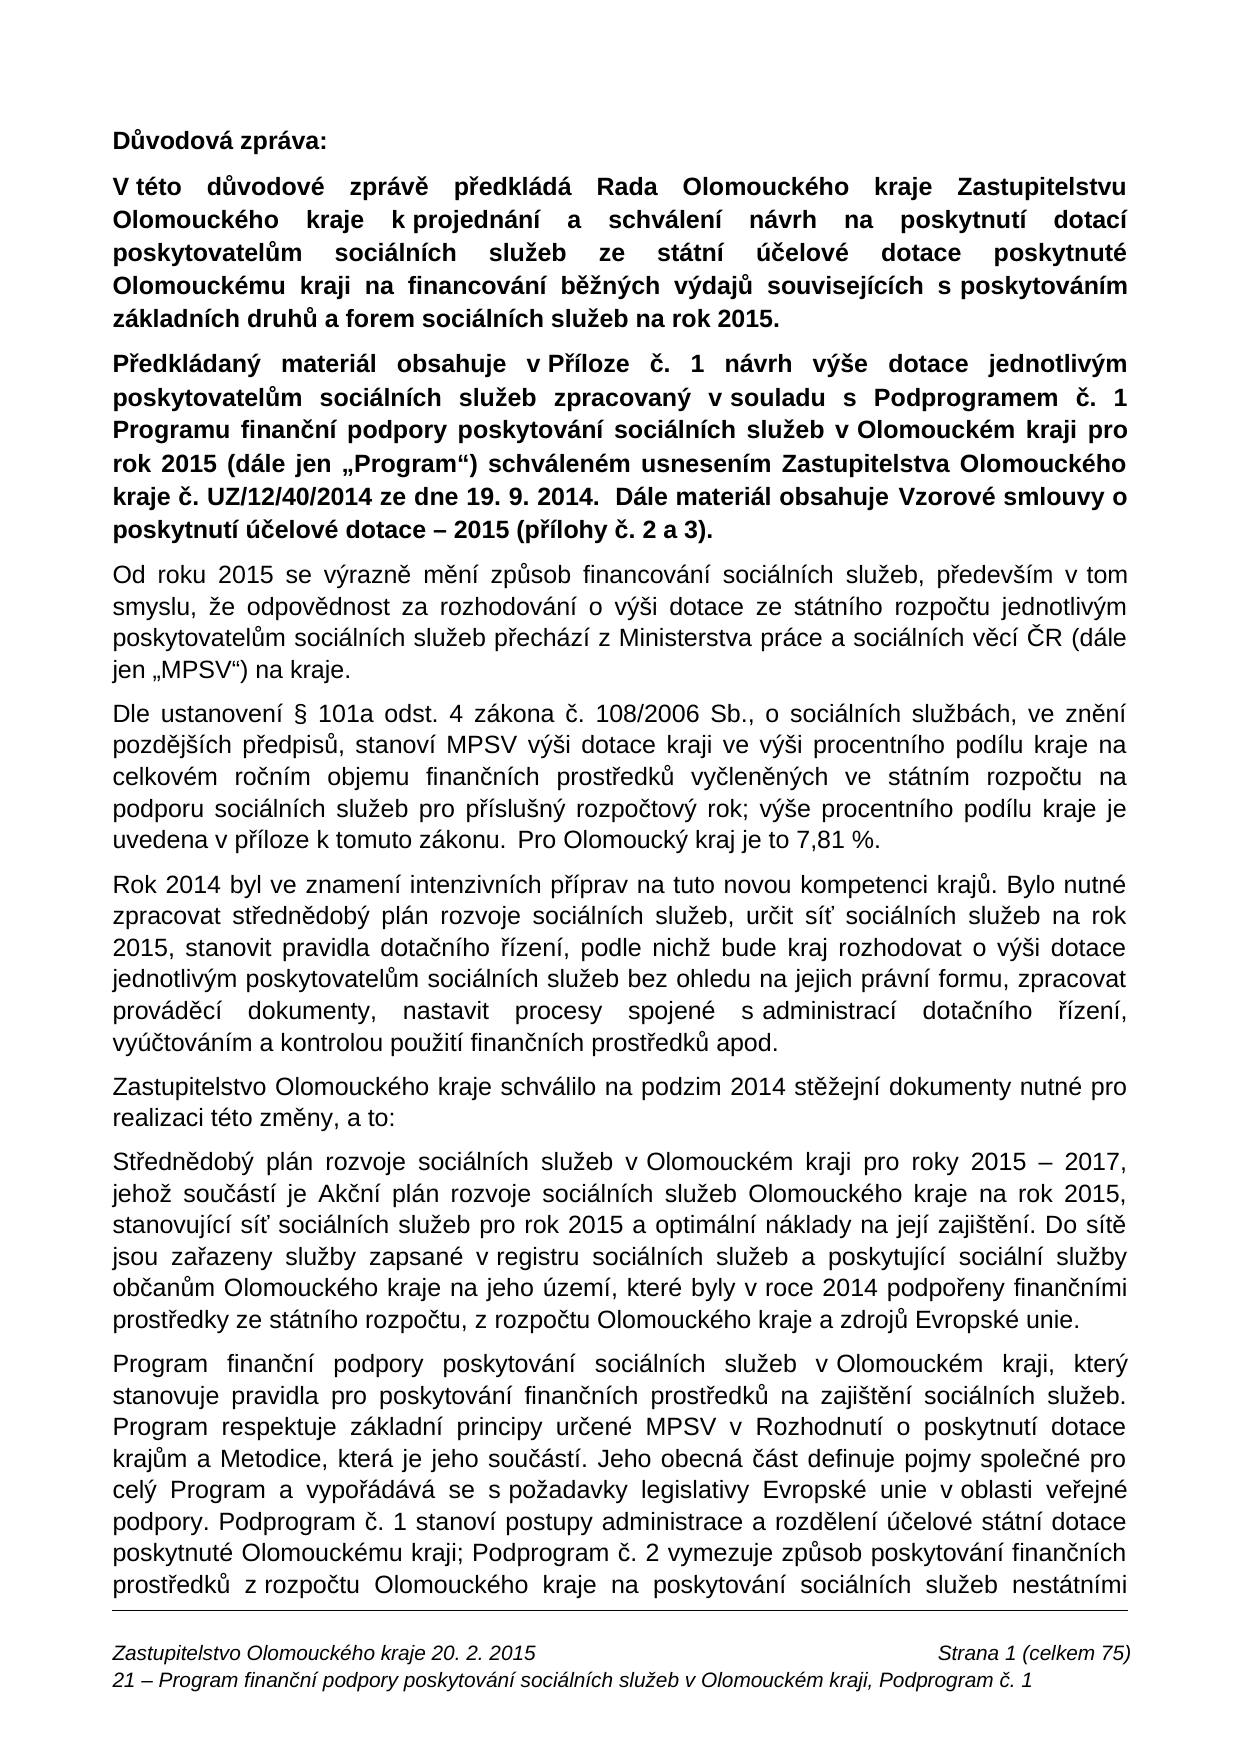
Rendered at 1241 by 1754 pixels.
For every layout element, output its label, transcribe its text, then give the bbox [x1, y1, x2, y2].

text V této důvodové zprávě předkládá Rada Olomouckého kraje Zastupitelstvu Olomouckého kraje k projednání a schválení návrh na poskytnutí dotací poskytovatelům sociálních služeb ze státní účelové dotace poskytnuté Olomouckému kraji na financování běžných výdajů souvisejících s poskytováním základních druhů a forem sociálních služeb na rok 2015. [112, 172, 1128, 333]
text Předkládaný materiál obsahuje v Příloze č. 1 návrh výše dotace jednotlivým poskytovatelům sociálních služeb zpracovaný v souladu s Podprogramem č. 1 Programu finanční podpory poskytování sociálních služeb v Olomouckém kraji pro rok 2015 (dále jen „Program“) schváleném usnesením Zastupitelstva Olomouckého kraje č. UZ/12/40/2014 ze dne 19. 9. 2014. Dále materiál obsahuje Vzorové smlouvy o poskytnutí účelové dotace – 2015 (přílohy č. 2 a 3). [112, 349, 1128, 543]
list Zastupitelstvo Olomouckého kraje schválilo na podzim 2014 stěžejní dokumenty nutné pro realizaci této změny, a to: [112, 1072, 1128, 1132]
text Důvodová zpráva: [112, 126, 1128, 155]
list Od roku 2015 se výrazně mění způsob financování sociálních služeb, především v tom smyslu, že odpovědnost za rozhodování o výši dotace ze státního rozpočtu jednotlivým poskytovatelům sociálních služeb přechází z Ministerstva práce a sociálních věcí ČR (dále jen „MPSV“) na kraje. [112, 560, 1128, 683]
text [112, 1349, 1128, 1599]
list Střednědobý plán rozvoje sociálních služeb v Olomouckém kraji pro roky 2015 – 2017, jehož součástí je Akční plán rozvoje sociálních služeb Olomouckého kraje na rok 2015, stanovující síť sociálních služeb pro rok 2015 a optimální náklady na její zajištění. Do sítě jsou zařazeny služby zapsané v registru sociálních služeb a poskytující sociální služby občanům Olomouckého kraje na jeho území, které byly v roce 2014 podpořeny finančními prostředky ze státního rozpočtu, z rozpočtu Olomouckého kraje a zdrojů Evropské unie. [112, 1147, 1128, 1334]
list Rok 2014 byl ve znamení intenzivních příprav na tuto novou kompetenci krajů. Bylo nutné zpracovat střednědobý plán rozvoje sociálních služeb, určit síť sociálních služeb na rok 2015, stanovit pravidla dotačního řízení, podle nichž bude kraj rozhodovat o výši dotace jednotlivým poskytovatelům sociálních služeb bez ohledu na jejich právní formu, zpracovat prováděcí dokumenty, nastavit procesy spojené s administrací dotačního řízení, vyúčtováním a kontrolou použití finančních prostředků apod. [112, 870, 1128, 1056]
list Dle ustanovení § 101a odst. 4 zákona č. 108/2006 Sb., o sociálních službách, ve znění pozdějších předpisů, stanoví MPSV výši dotace kraji ve výši procentního podílu kraje na celkovém ročním objemu finančních prostředků vyčleněných ve státním rozpočtu na podporu sociálních služeb pro příslušný rozpočtový rok; výše procentního podílu kraje je uvedena v příloze k tomuto zákonu. Pro Olomoucký kraj je to 7,81 %. [112, 699, 1128, 854]
